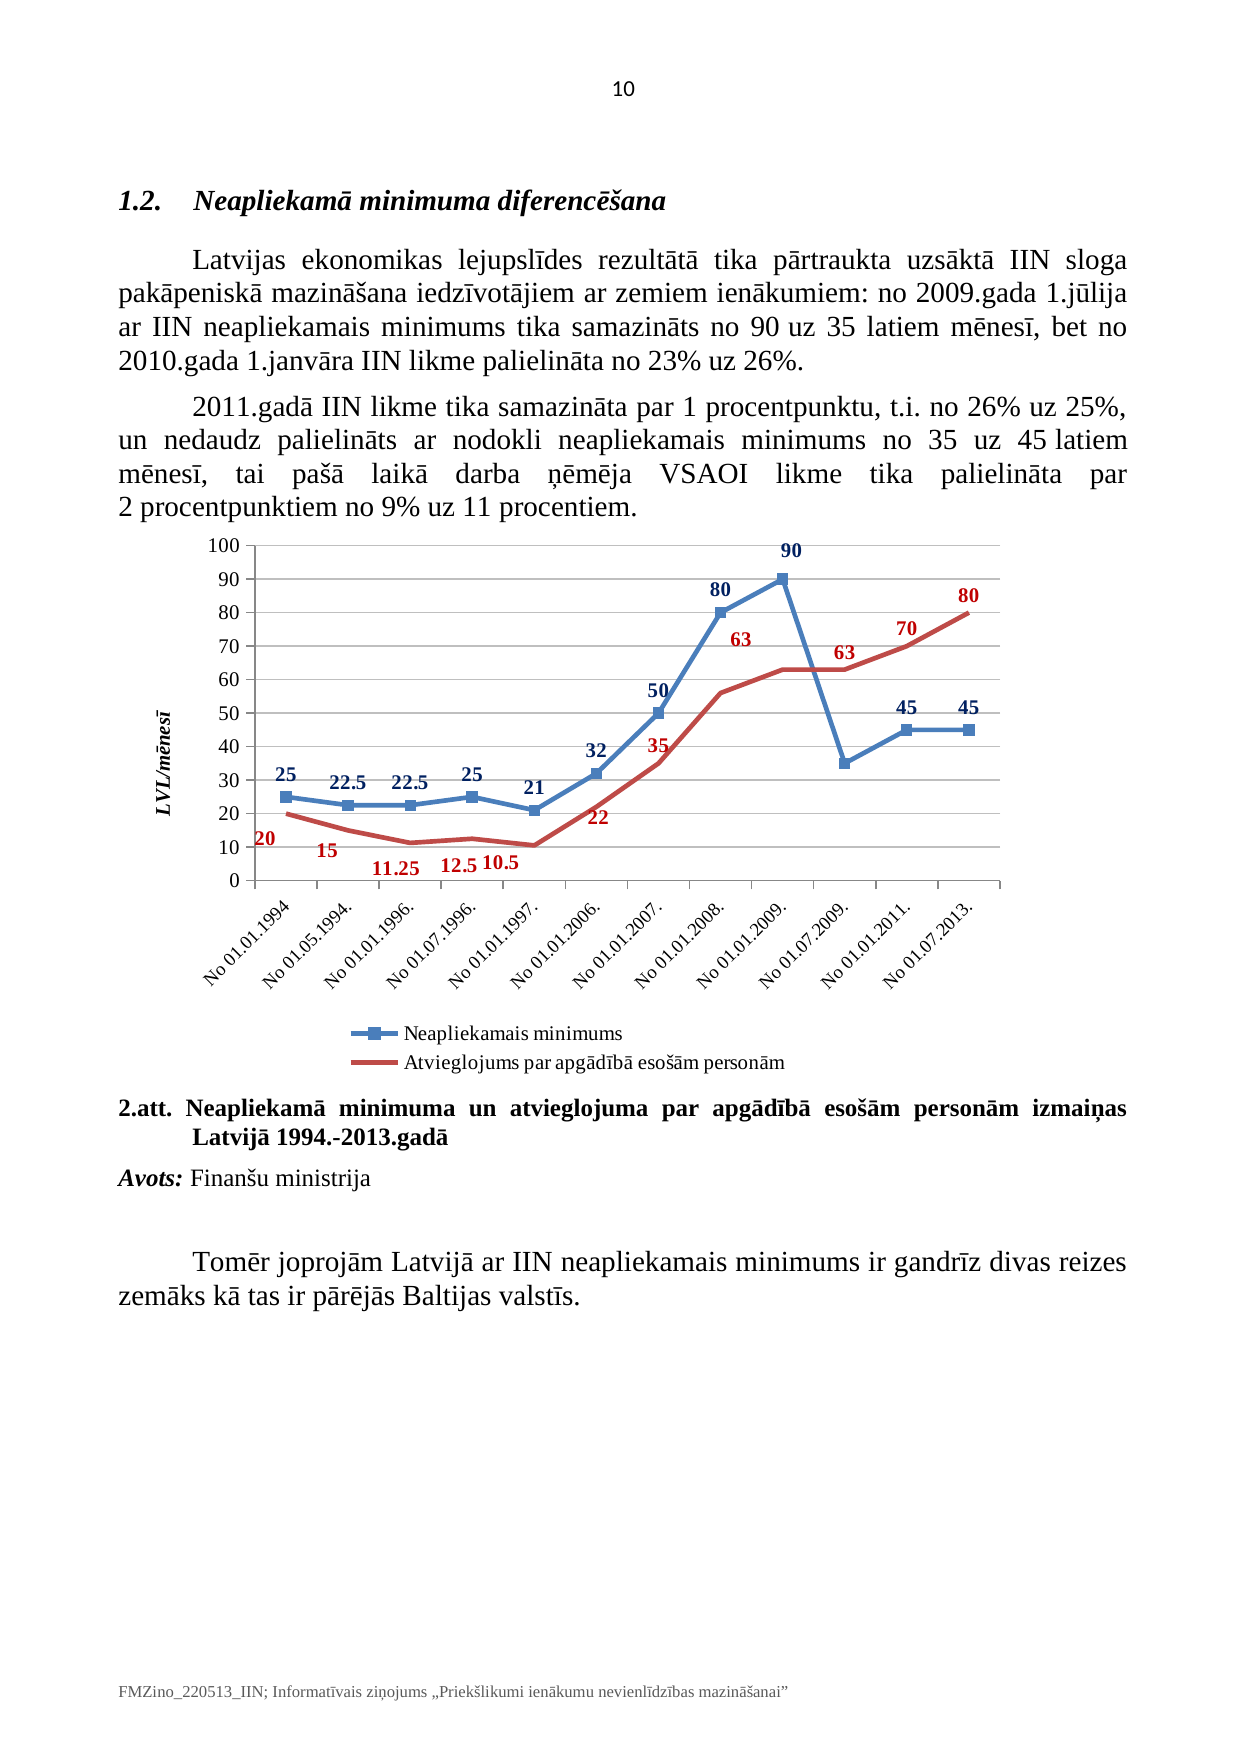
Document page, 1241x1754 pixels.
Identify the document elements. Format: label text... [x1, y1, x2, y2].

subtitle Neapliekamā minimuma diferencēšana [118, 183, 1128, 217]
text 2.att. Neapliekamā minimuma un atvieglojuma par apgādībā esošām personām izmaiņas Latvijā 1994.-2013.gadā [118, 1093, 1128, 1151]
list 2011.gadā IIN likme tika samazināta par 1 procentpunktu, t.i. no 26% uz 25%, un nedaudz palielināts ar nodokli neapliekamais minimums no 35 uz 45 latiem mēnesī, tai pašā laikā darba ņēmēja VSAOI likme tika palielināta par 2 procentpunktiem no 9% uz 11 procentiem. [118, 389, 1128, 523]
text Tomēr joprojām Latvijā ar IIN neapliekamais minimums ir gandrīz divas reizes zemāks kā tas ir pārējās Baltijas valstīs. [118, 1244, 1128, 1311]
text Latvijas ekonomikas lejupslīdes rezultātā tika pārtraukta uzsāktā IIN sloga pakāpeniskā mazināšana iedzīvotājiem ar zemiem ienākumiem: no 2009.gada 1.jūlija ar IIN neapliekamais minimums tika samazināts no 90 uz 35 latiem mēnesī, bet no 2010.gada 1.janvāra IIN likme palielināta no 23% uz 26%. [118, 242, 1128, 376]
list Avots: Finanšu ministrija [118, 1163, 1128, 1192]
